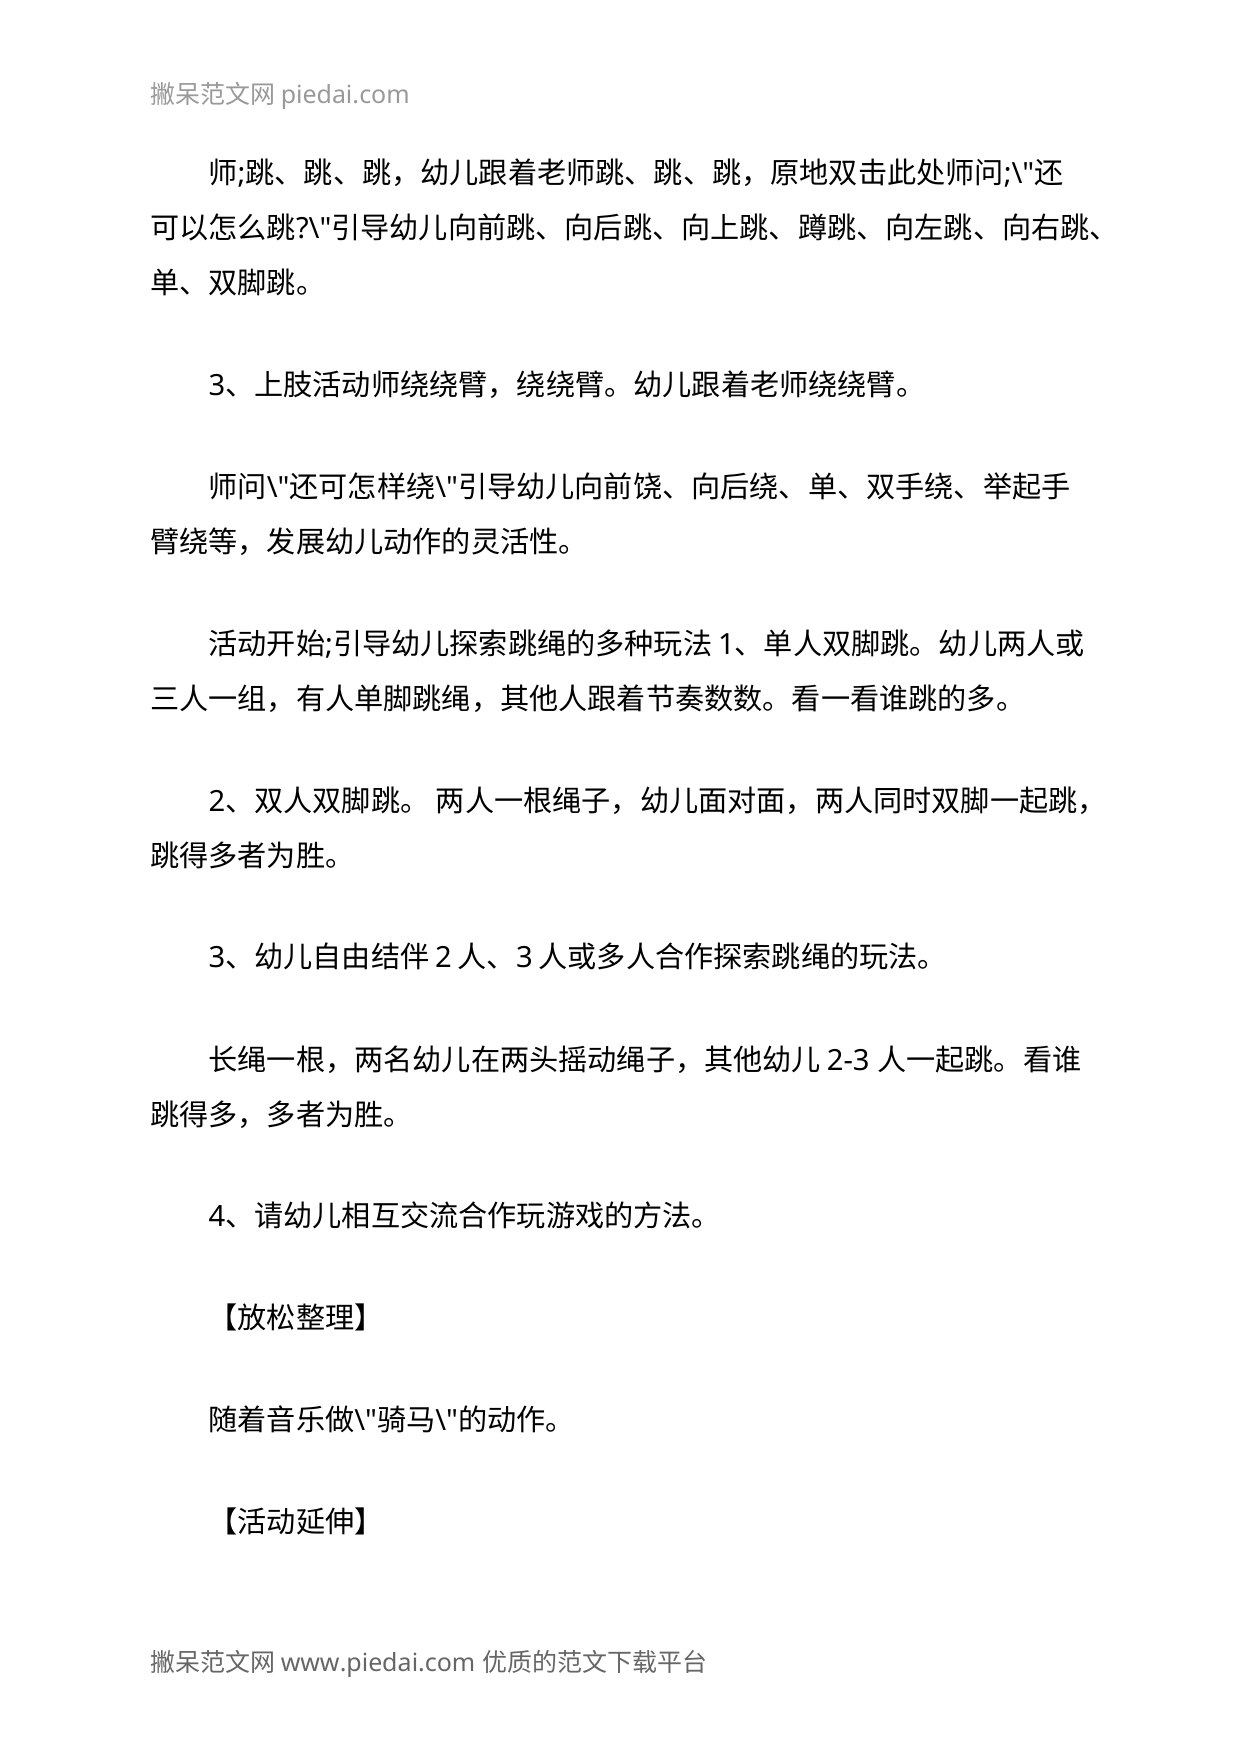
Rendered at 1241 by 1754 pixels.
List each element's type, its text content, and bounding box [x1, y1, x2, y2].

text 3、上肢活动师绕绕臂，绕绕臂。幼儿跟着老师绕绕臂。 [150, 362, 1090, 404]
text 活动开始;引导幼儿探索跳绳的多种玩法1、单人双脚跳。幼儿两人或三人一组，有人单脚跳绳，其他人跟着节奏数数。看一看谁跳的多。 [150, 621, 1090, 718]
text 随着音乐做\"骑马\"的动作。 [150, 1397, 1090, 1439]
text 4、请幼儿相互交流合作玩游戏的方法。 [150, 1193, 1090, 1235]
text 3、幼儿自由结伴2人、3人或多人合作探索跳绳的玩法。 [150, 934, 1090, 976]
text 【活动延伸】 [150, 1498, 1090, 1541]
text 【放松整理】 [150, 1295, 1090, 1337]
text 师;跳、跳、跳，幼儿跟着老师跳、跳、跳，原地双击此处师问;\"还可以怎么跳?\"引导幼儿向前跳、向后跳、向上跳、蹲跳、向左跳、向右跳、单、双脚跳。 [150, 150, 1090, 302]
text 长绳一根，两名幼儿在两头摇动绳子，其他幼儿2-3 人一起跳。看谁跳得多，多者为胜。 [150, 1036, 1090, 1133]
text 师问\"还可怎样绕\"引导幼儿向前饶、向后绕、单、双手绕、举起手臂绕等，发展幼儿动作的灵活性。 [150, 464, 1090, 561]
text 2、双人双脚跳。 两人一根绳子，幼儿面对面，两人同时双脚一起跳，跳得多者为胜。 [150, 777, 1090, 874]
